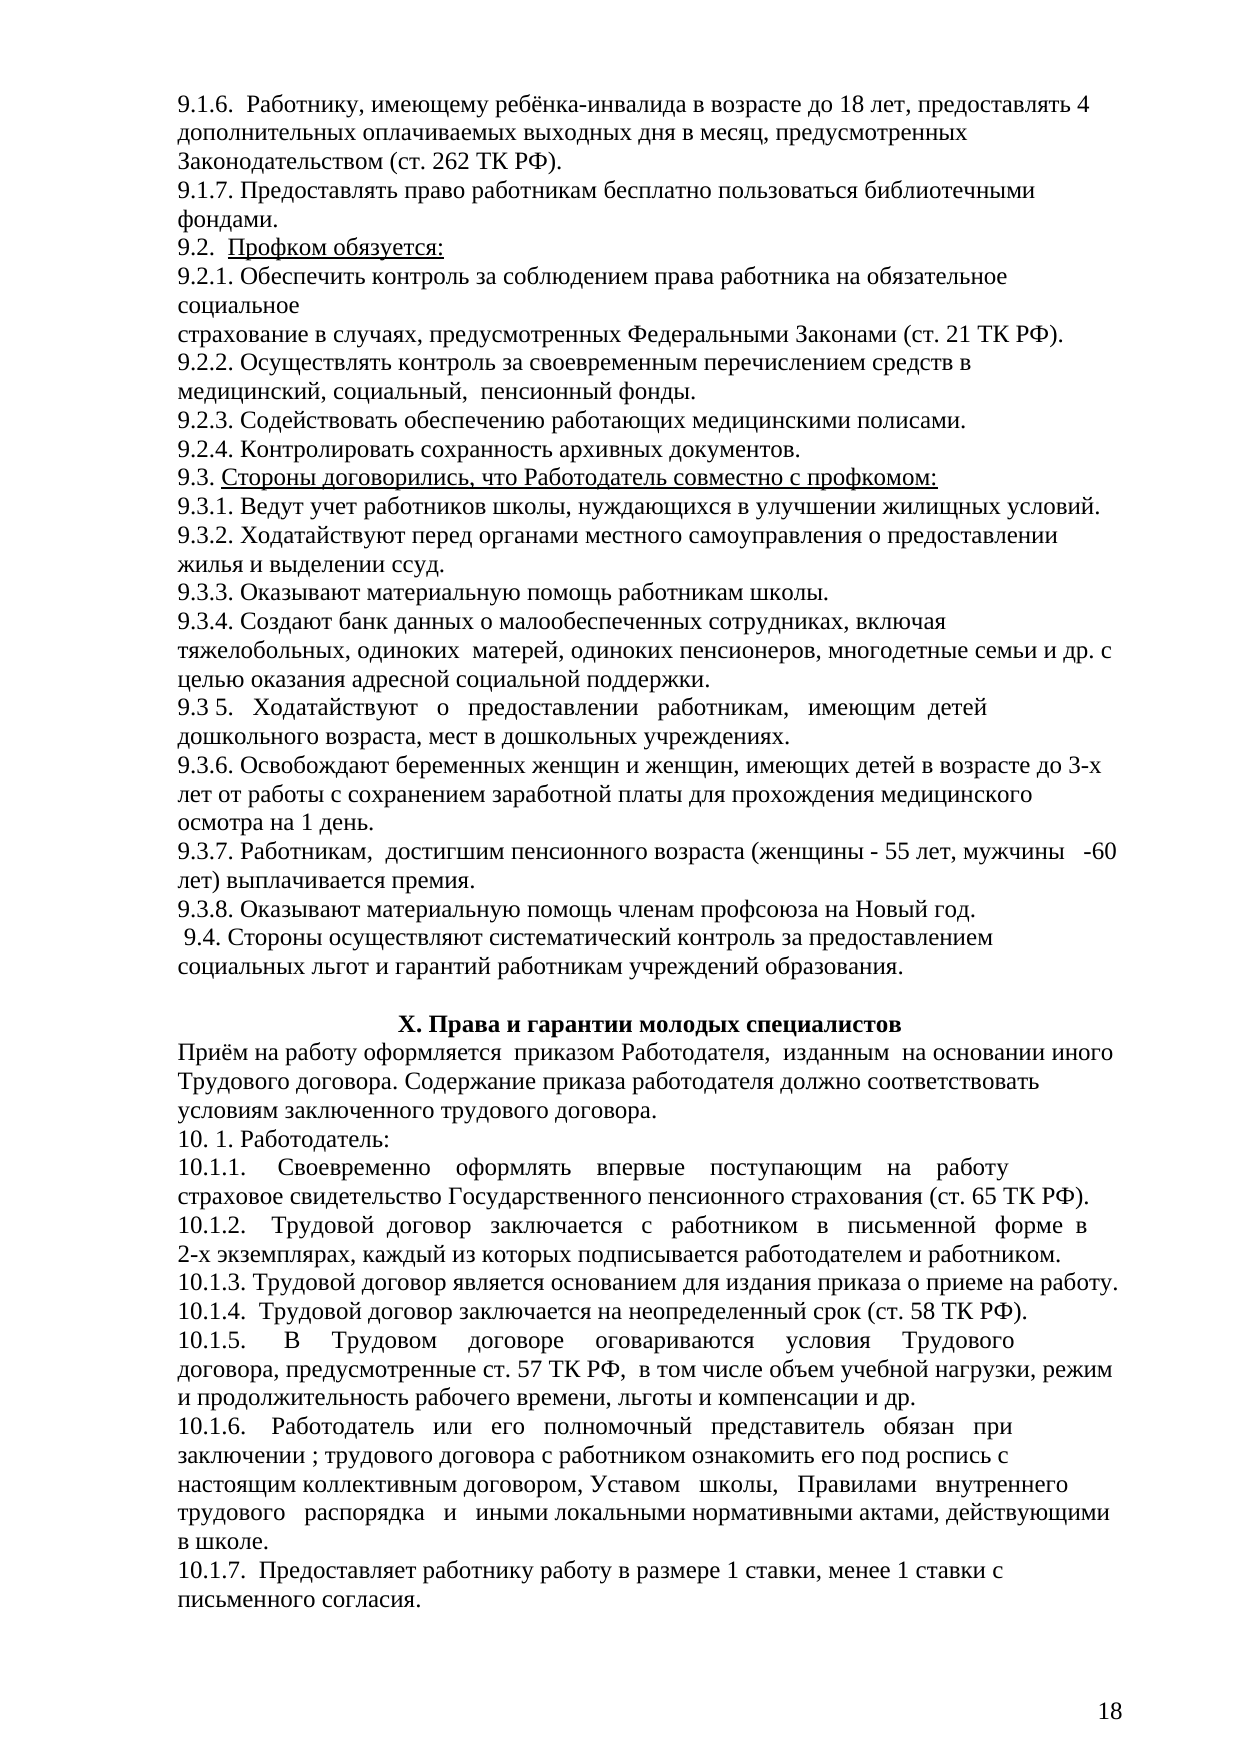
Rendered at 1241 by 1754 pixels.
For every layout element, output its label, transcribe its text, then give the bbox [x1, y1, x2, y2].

text 9.2. Профком обязуется: [177, 232, 1122, 261]
text 9.2.3. Содействовать обеспечению работающих медицинскими полисами. [177, 405, 1122, 434]
text 10.1.4. Трудовой договор заключается на неопределенный срок (ст. 58 ТК РФ). [177, 1296, 1122, 1325]
text 9.2.2. Осуществлять контроль за своевременным перечислением средств в медицинский, социальный, пенсионный фонды. [177, 347, 1122, 405]
text 9.3. Стороны договорились, что Работодатель совместно с профкомом: [177, 462, 1122, 491]
text 9.1.7. Предоставлять право работникам бесплатно пользоваться библиотечными фондами. [177, 175, 1122, 232]
text страхование в случаях, предусмотренных Федеральными Законами (ст. 21 ТК РФ). [177, 319, 1122, 347]
text 9.3.2. Ходатайствуют перед органами местного самоуправления о предоставлении жилья и выделении ссуд. [177, 520, 1122, 577]
text 10.1.6. Работодатель или его полномочный представитель обязан при заключении ; трудового договора с работником ознакомить его под роспись с настоящим коллективным договором, Уставом школы, Правилами внутреннего трудового распорядка и иными локальными нормативными актами, действующими в школе. [177, 1411, 1122, 1555]
text 10.1.2. Трудовой договор заключается с работником в письменной форме в 2-х экземплярах, каждый из которых подписывается работодателем и работником. [177, 1210, 1122, 1267]
text Приём на работу оформляется приказом Работодателя, изданным на основании иного Трудового договора. Содержание приказа работодателя должно соответствовать условиям заключенного трудового договора. [177, 1037, 1122, 1124]
text 9.3.8. Оказывают материальную помощь членам профсоюза на Новый год. [177, 894, 1122, 922]
text 10.1.7. Предоставляет работнику работу в размере 1 ставки, менее 1 ставки с письменного согласия. [177, 1555, 1122, 1612]
text 9.3 5. Ходатайствуют о предоставлении работникам, имеющим детей дошкольного возраста, мест в дошкольных учреждениях. [177, 692, 1122, 750]
text X. Права и гарантии молодых специалистов [177, 1009, 1122, 1037]
text 9.4. Стороны осуществляют систематический контроль за предоставлением социальных льгот и гарантий работникам учреждений образования. [177, 922, 1122, 980]
text 10.1.5. В Трудовом договоре оговариваются условия Трудового договора, предусмотренные ст. 57 ТК РФ, в том числе объем учебной нагрузки, режим и продолжительность рабочего времени, льготы и компенсации и др. [177, 1325, 1122, 1411]
text 9.2.1. Обеспечить контроль за соблюдением права работника на обязательное социальное [177, 261, 1122, 319]
text 9.1.6. Работнику, имеющему ребёнка-инвалида в возрасте до 18 лет, предоставлять 4 дополнительных оплачиваемых выходных дня в месяц, предусмотренных Законодательством (ст. 262 ТК РФ). [177, 89, 1122, 175]
text 9.3.7. Работникам, достигшим пенсионного возраста (женщины - 55 лет, мужчины -60 лет) выплачивается премия. [177, 836, 1122, 894]
text 10. 1. Работодатель: [177, 1124, 1122, 1152]
text 9.3.4. Создают банк данных о малообеспеченных сотрудниках, включая тяжелобольных, одиноких матерей, одиноких пенсионеров, многодетные семьи и др. с целью оказания адресной социальной поддержки. [177, 606, 1122, 692]
text 10.1.1. Своевременно оформлять впервые поступающим на работу страховое свидетельство Государственного пенсионного страхования (ст. 65 ТК РФ). [177, 1152, 1122, 1210]
text 9.3.6. Освобождают беременных женщин и женщин, имеющих детей в возрасте до 3-х лет от работы с сохранением заработной платы для прохождения медицинского осмотра на 1 день. [177, 750, 1122, 836]
text 9.2.4. Контролировать сохранность архивных документов. [177, 434, 1122, 462]
text 9.3.1. Ведут учет работников школы, нуждающихся в улучшении жилищных условий. [177, 491, 1122, 520]
text 10.1.3. Трудовой договор является основанием для издания приказа о приеме на работу. [177, 1267, 1122, 1296]
text 9.3.3. Оказывают материальную помощь работникам школы. [177, 577, 1122, 606]
